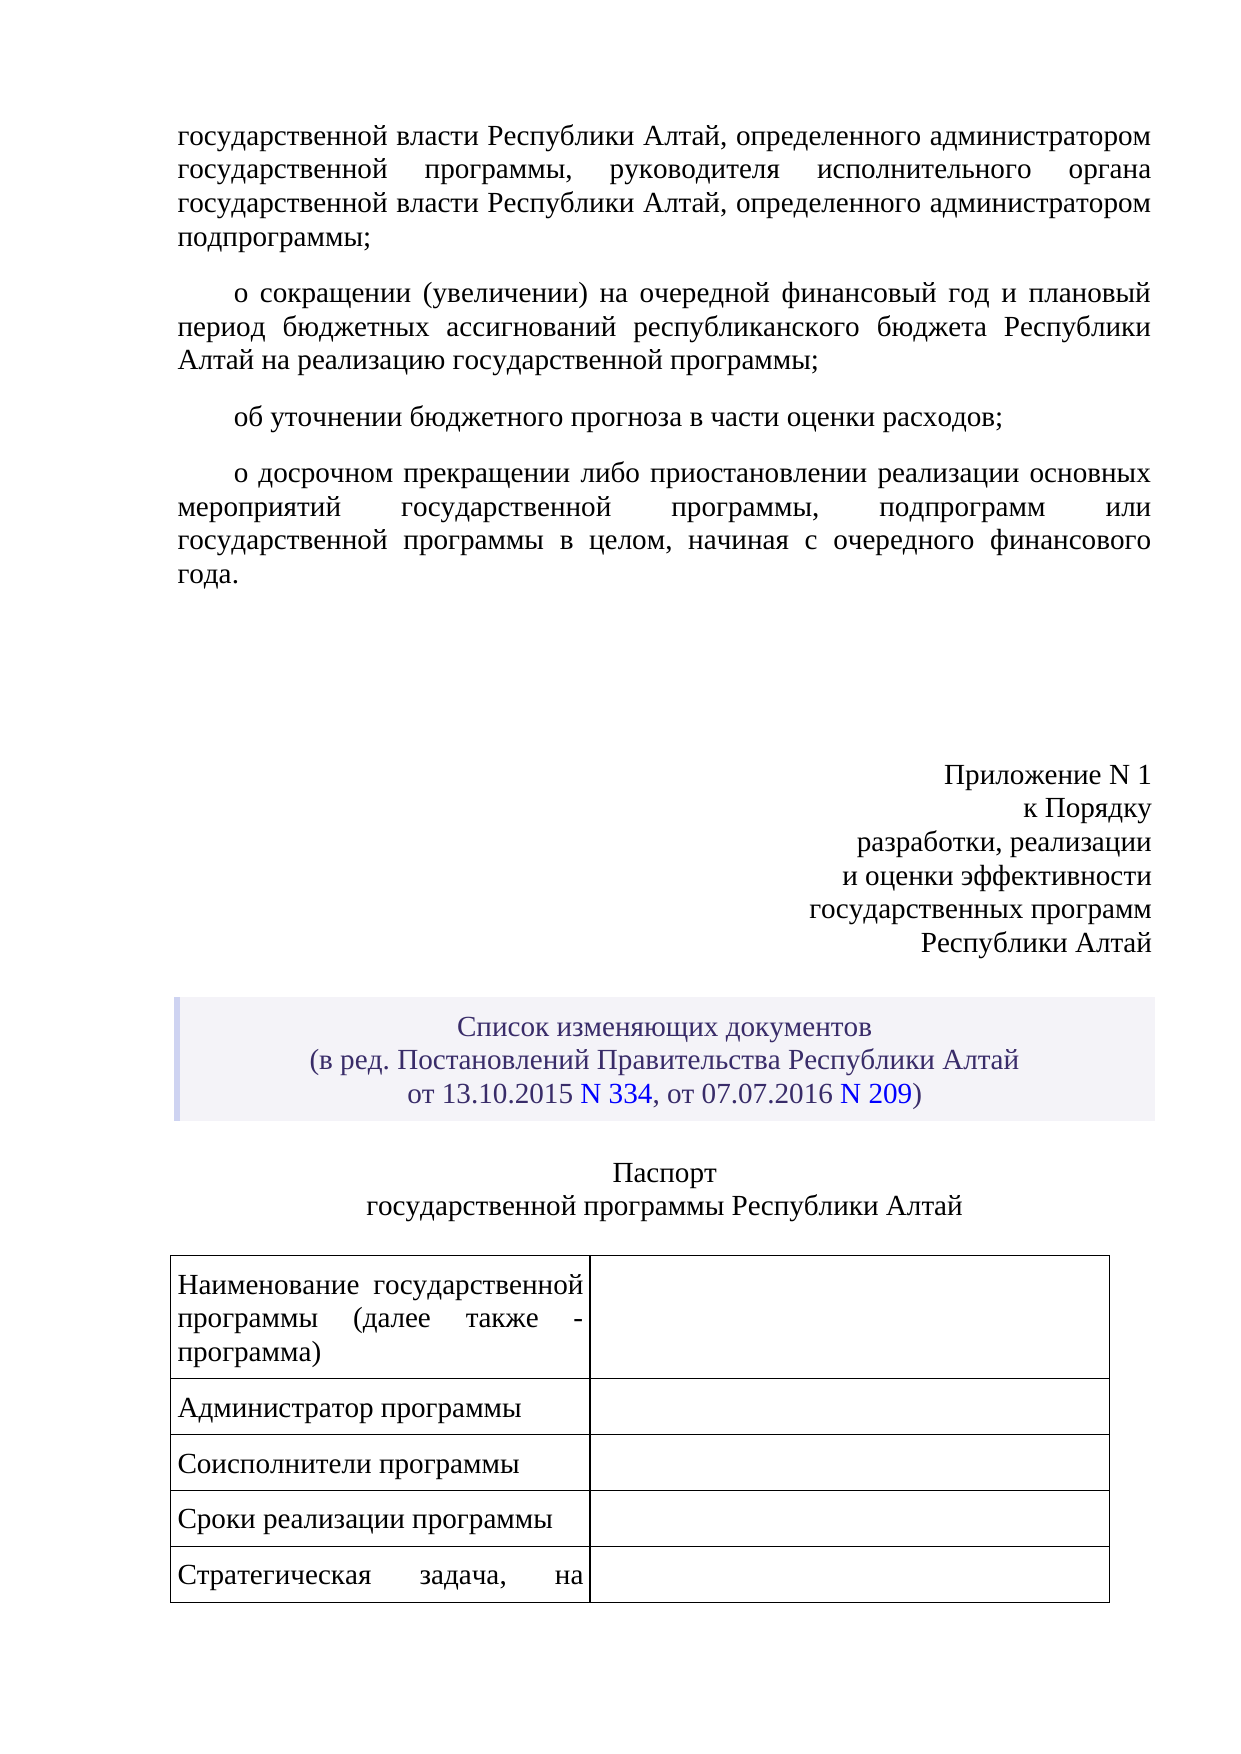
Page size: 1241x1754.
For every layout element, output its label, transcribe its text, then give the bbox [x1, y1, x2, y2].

table_header Список изменяющих документов (в ред. Постановлений Правительства Республики Алтай от 13.10.2015 N 334, от 07.07.2016 N 209) [180, 997, 1149, 1121]
text о досрочном прекращении либо приостановлении реализации основных мероприятий государственной программы, подпрограмм или государственной программы в целом, начиная с очередного финансового года. [177, 455, 1152, 589]
text и оценки эффективности [177, 858, 1152, 891]
text государственной программы Республики Алтай [177, 1188, 1152, 1222]
text об уточнении бюджетного прогноза в части оценки расходов; [177, 399, 1152, 432]
table_cell [591, 1491, 1109, 1546]
text государственных программ [177, 891, 1152, 925]
text к Порядку [177, 791, 1152, 824]
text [177, 118, 1152, 252]
text Приложение N 1 [177, 757, 1152, 791]
table_cell [591, 1435, 1109, 1490]
text Республики Алтай [177, 925, 1152, 958]
table_cell [591, 1379, 1109, 1434]
text о сокращении (увеличении) на очередной финансовый год и плановый период бюджетных ассигнований республиканского бюджета Республики Алтай на реализацию государственной программы; [177, 275, 1152, 376]
text разработки, реализации [177, 824, 1152, 858]
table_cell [171, 1547, 589, 1602]
table_cell Соисполнители программы [171, 1435, 589, 1490]
table_header Наименование государственной программы (далее также - программа) [171, 1256, 589, 1378]
table_cell Сроки реализации программы [171, 1491, 589, 1546]
table_cell [591, 1547, 1109, 1602]
text Паспорт [177, 1155, 1152, 1188]
table_cell Администратор программы [171, 1379, 589, 1434]
table_header [591, 1256, 1109, 1378]
